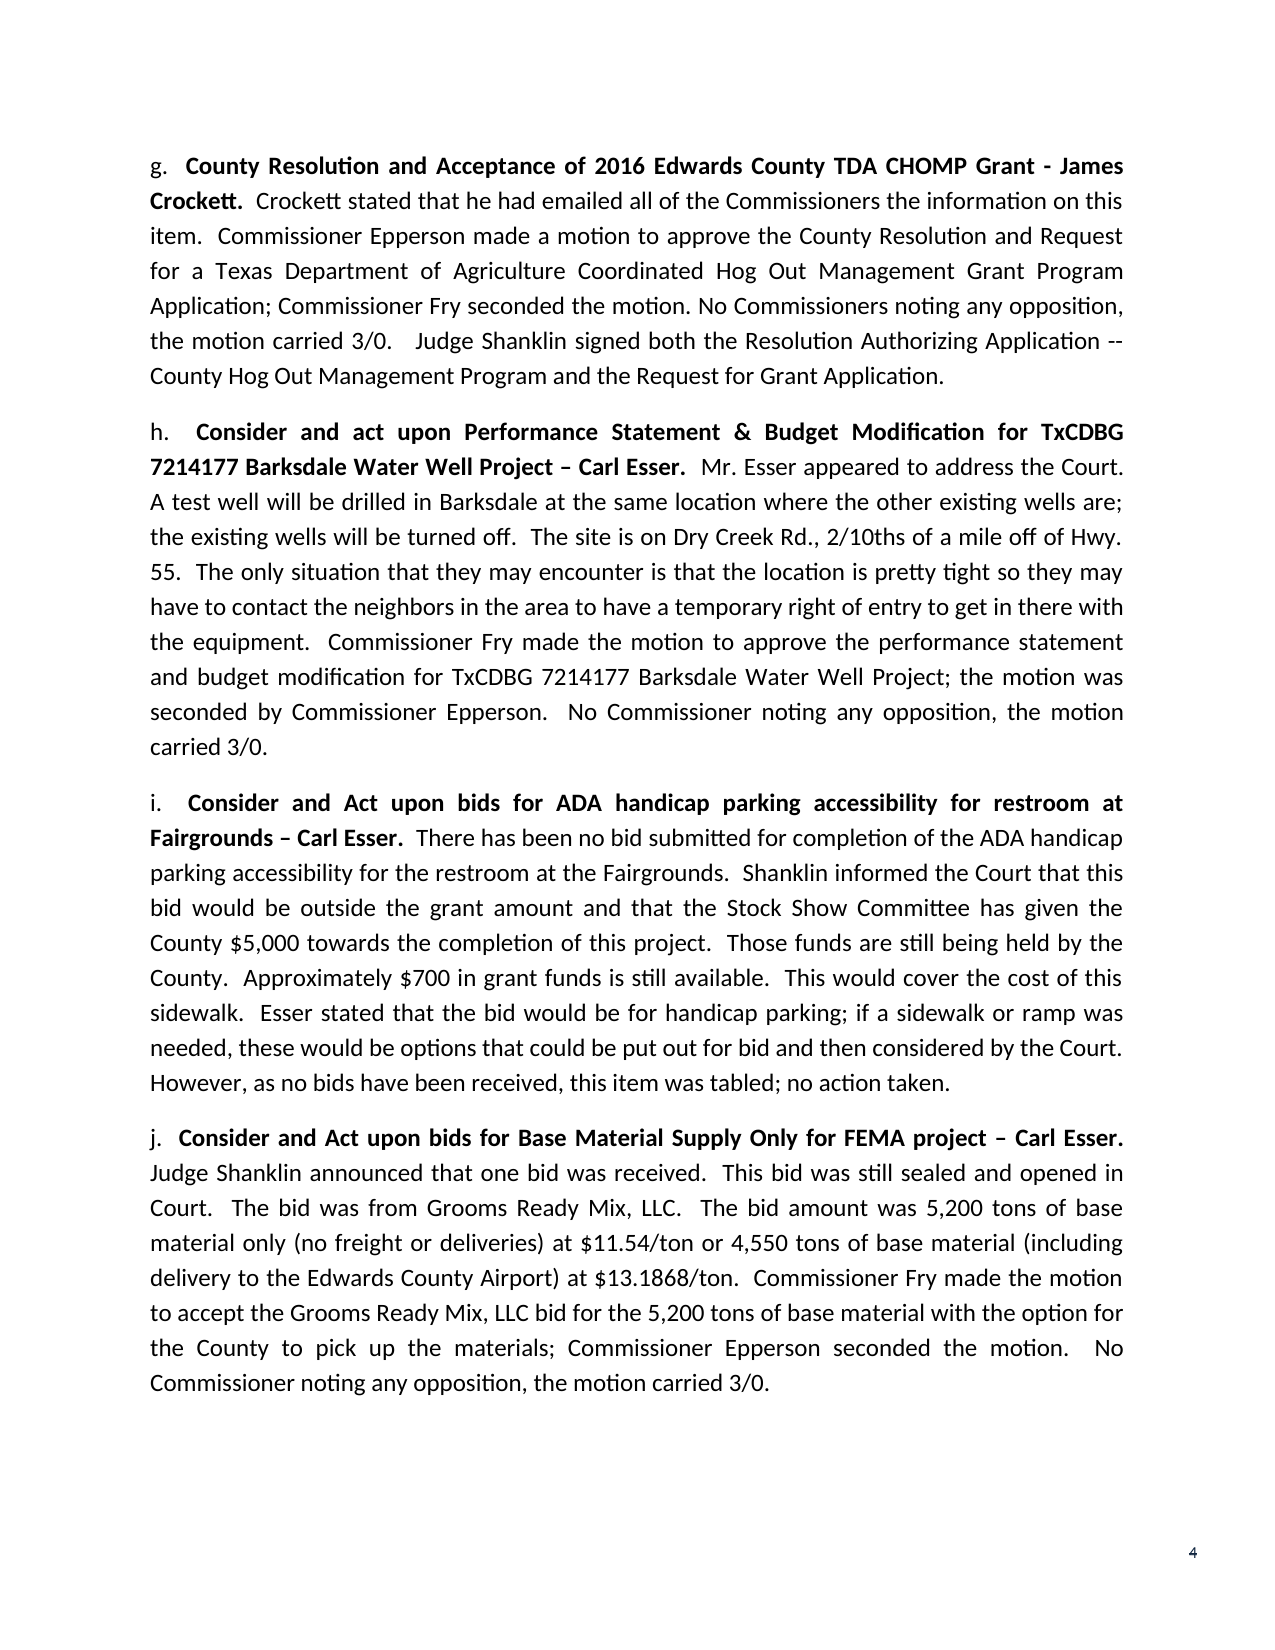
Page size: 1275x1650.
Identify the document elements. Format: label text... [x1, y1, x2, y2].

text j. Consider and Act upon bids for Base Material Supply Only for FEMA project – Carl Esser. Judge Shanklin announced that one bid was received. This bid was still sealed and opened in Court. The bid was from Grooms Ready Mix, LLC. The bid amount was 5,200 tons of base material only (no freight or deliveries) at $11.54/ton or 4,550 tons of base material (including delivery to the Edwards County Airport) at $13.1868/ton. Commissioner Fry made the motion to accept the Grooms Ready Mix, LLC bid for the 5,200 tons of base material with the option for the County to pick up the materials; Commissioner Epperson seconded the motion. No Commissioner noting any opposition, the motion carried 3/0. [150, 1122, 1125, 1398]
text g. County Resolution and Acceptance of 2016 Edwards County TDA CHOMP Grant - James Crockett. Crockett stated that he had emailed all of the Commissioners the information on this item. Commissioner Epperson made a motion to approve the County Resolution and Request for a Texas Department of Agriculture Coordinated Hog Out Management Grant Program Application; Commissioner Fry seconded the motion. No Commissioners noting any opposition, the motion carried 3/0. Judge Shanklin signed both the Resolution Authorizing Application -- County Hog Out Management Program and the Request for Grant Application. [150, 150, 1125, 391]
text i. Consider and Act upon bids for ADA handicap parking accessibility for restroom at Fairgrounds – Carl Esser. There has been no bid submitted for completion of the ADA handicap parking accessibility for the restroom at the Fairgrounds. Shanklin informed the Court that this bid would be outside the grant amount and that the Stock Show Committee has given the County $5,000 towards the completion of this project. Those funds are still being held by the County. Approximately $700 in grant funds is still available. This would cover the cost of this sidewalk. Esser stated that the bid would be for handicap parking; if a sidewalk or ramp was needed, these would be options that could be put out for bid and then considered by the Court. However, as no bids have been received, this item was tabled; no action taken. [150, 787, 1125, 1097]
text h. Consider and act upon Performance Statement & Budget Modification for TxCDBG 7214177 Barksdale Water Well Project – Carl Esser. Mr. Esser appeared to address the Court. A test well will be drilled in Barksdale at the same location where the other existing wells are; the existing wells will be turned off. The site is on Dry Creek Rd., 2/10ths of a mile off of Hwy. 55. The only situation that they may encounter is that the location is pretty tight so they may have to contact the neighbors in the area to have a temporary right of entry to get in there with the equipment. Commissioner Fry made the motion to approve the performance statement and budget modification for TxCDBG 7214177 Barksdale Water Well Project; the motion was seconded by Commissioner Epperson. No Commissioner noting any opposition, the motion carried 3/0. [150, 416, 1125, 761]
